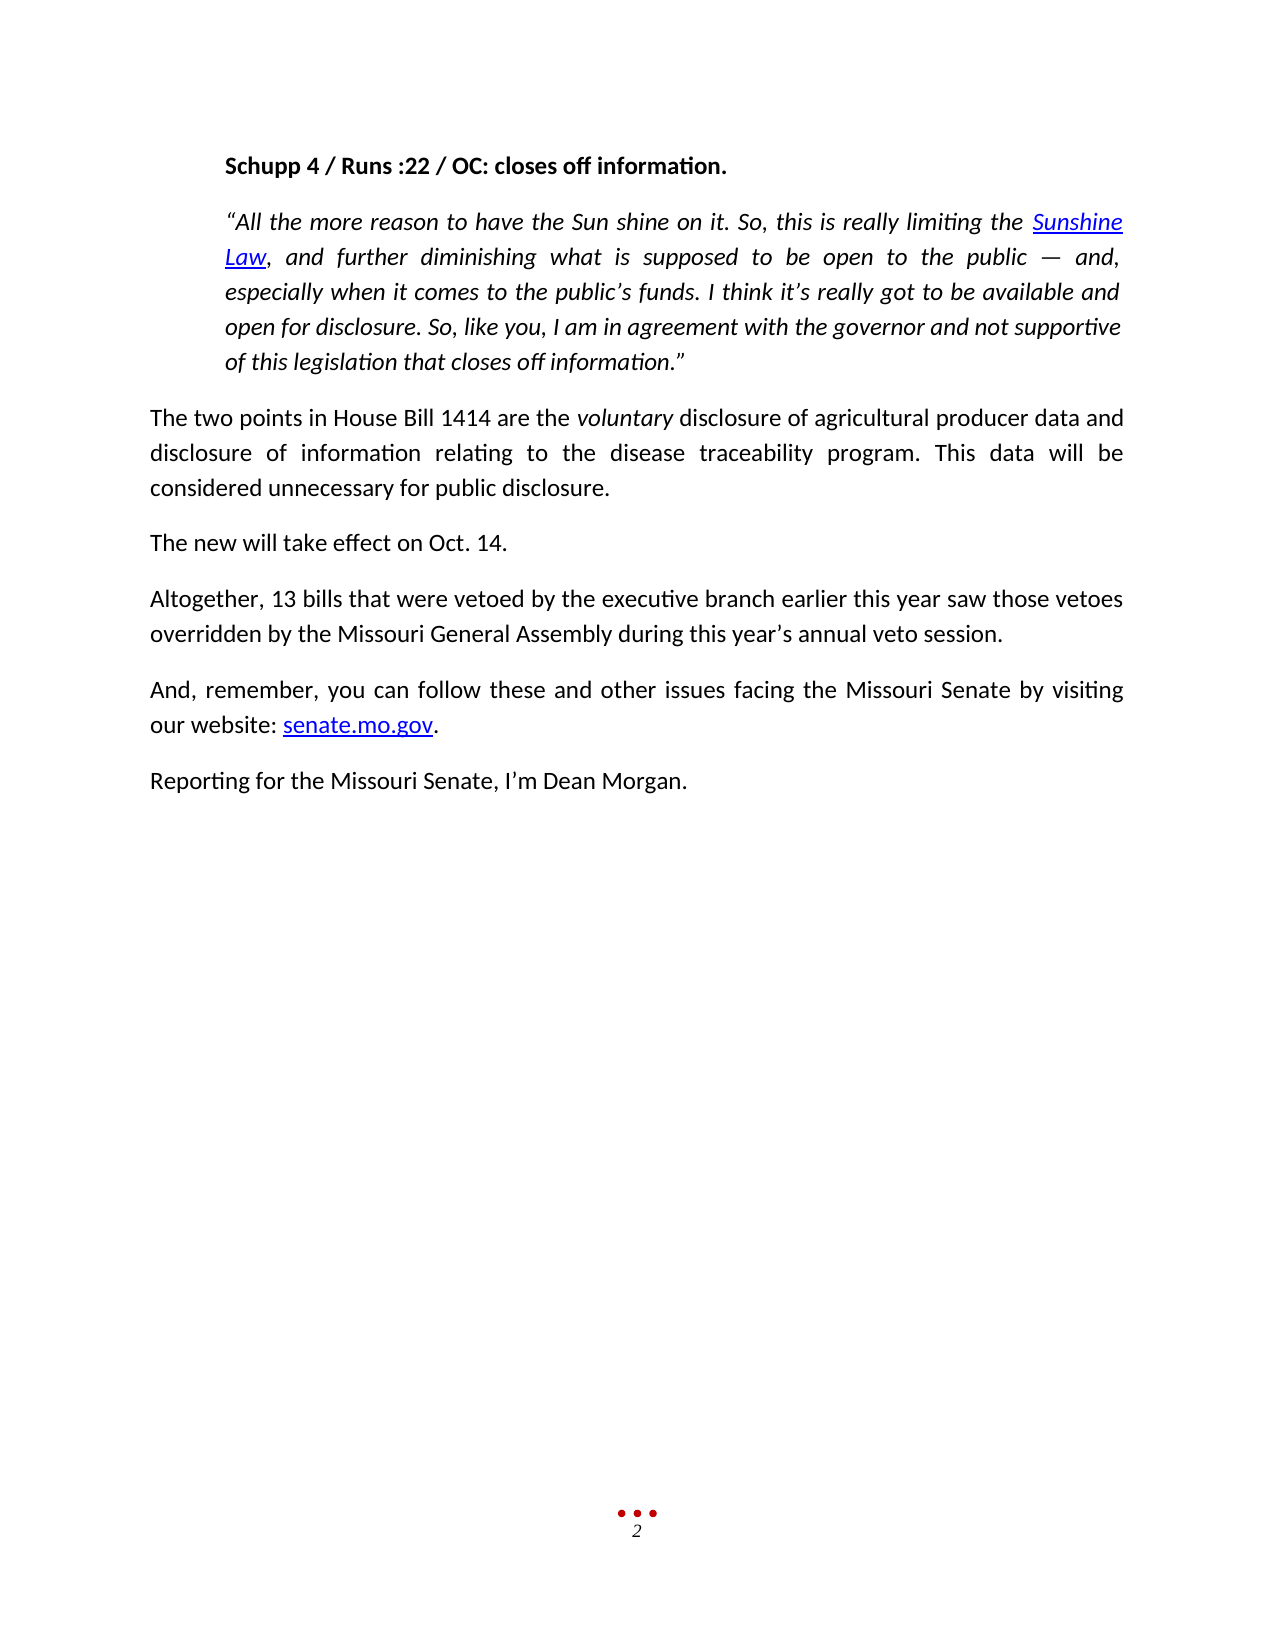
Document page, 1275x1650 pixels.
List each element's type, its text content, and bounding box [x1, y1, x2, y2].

text And, remember, you can follow these and other issues facing the Missouri Senate by visiting our website: senate.mo.gov. [150, 674, 1125, 740]
text Schupp 4 / Runs :22 / OC: closes off information. [225, 150, 1125, 181]
text The two points in House Bill 1414 are the voluntary disclosure of agricultural producer data and disclosure of information relating to the disease traceability program. This data will be considered unnecessary for public disclosure. [150, 402, 1125, 502]
text Reporting for the Missouri Senate, I’m Dean Morgan. [150, 765, 1125, 796]
text Altogether, 13 bills that were vetoed by the executive branch earlier this year saw those vetoes overridden by the Missouri General Assembly during this year’s annual veto session. [150, 583, 1125, 649]
text The new will take effect on Oct. 14. [150, 527, 1125, 558]
text “All the more reason to have the Sun shine on it. So, this is really limiting the Sunshine Law, and further diminishing what is supposed to be open to the public — and, especially when it comes to the public’s funds. I think it’s really got to be available and open for disclosure. So, like you, I am in agreement with the governor and not supportive of this legislation that closes off information.” [225, 206, 1125, 376]
